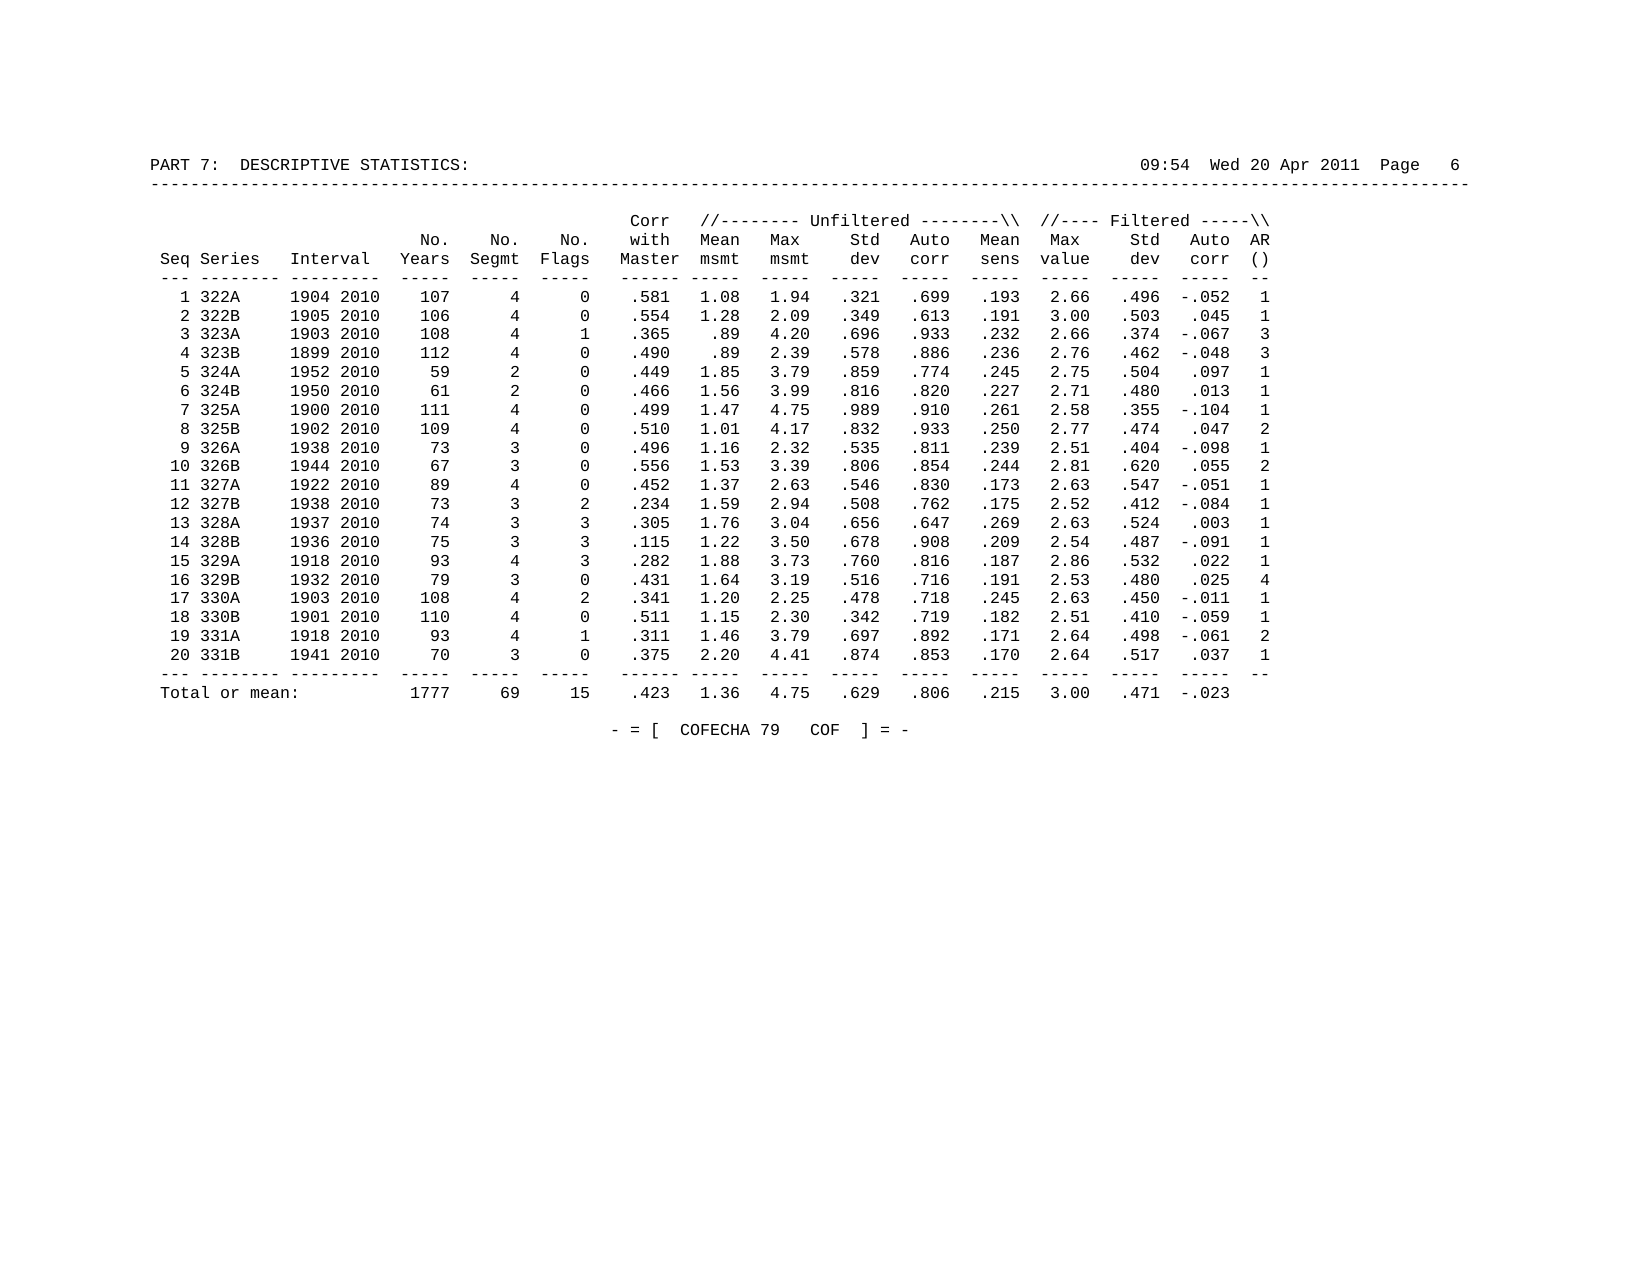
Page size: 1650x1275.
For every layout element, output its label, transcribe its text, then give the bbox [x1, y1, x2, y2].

text Total or mean: 1777 69 15 .423 1.36 4.75 .629 .806 .215 3.00 .471 -.023 [150, 684, 1500, 703]
text 11 327A 1922 2010 89 4 0 .452 1.37 2.63 .546 .830 .173 2.63 .547 -.051 1 [150, 477, 1500, 496]
text 18 330B 1901 2010 110 4 0 .511 1.15 2.30 .342 .719 .182 2.51 .410 -.059 1 [150, 609, 1500, 628]
text 17 330A 1903 2010 108 4 2 .341 1.20 2.25 .478 .718 .245 2.63 .450 -.011 1 [150, 590, 1500, 609]
text 10 326B 1944 2010 67 3 0 .556 1.53 3.39 .806 .854 .244 2.81 .620 .055 2 [150, 458, 1500, 477]
text 3 323A 1903 2010 108 4 1 .365 .89 4.20 .696 .933 .232 2.66 .374 -.067 3 [150, 326, 1500, 345]
text 1 322A 1904 2010 107 4 0 .581 1.08 1.94 .321 .699 .193 2.66 .496 -.052 1 [150, 288, 1500, 307]
text PART 7: DESCRIPTIVE STATISTICS: 09:54 Wed 20 Apr 2011 Page 6 [150, 156, 1500, 175]
text 19 331A 1918 2010 93 4 1 .311 1.46 3.79 .697 .892 .171 2.64 .498 -.061 2 [150, 628, 1500, 647]
text Corr //-------- Unfiltered --------\\ //---- Filtered -----\\ [150, 213, 1500, 232]
text 5 324A 1952 2010 59 2 0 .449 1.85 3.79 .859 .774 .245 2.75 .504 .097 1 [150, 364, 1500, 383]
text ------------------------------------------------------------------------------------------------------------------------------------ [150, 175, 1500, 194]
text 15 329A 1918 2010 93 4 3 .282 1.88 3.73 .760 .816 .187 2.86 .532 .022 1 [150, 552, 1500, 571]
text 14 328B 1936 2010 75 3 3 .115 1.22 3.50 .678 .908 .209 2.54 .487 -.091 1 [150, 533, 1500, 552]
text 9 326A 1938 2010 73 3 0 .496 1.16 2.32 .535 .811 .239 2.51 .404 -.098 1 [150, 439, 1500, 458]
text 13 328A 1937 2010 74 3 3 .305 1.76 3.04 .656 .647 .269 2.63 .524 .003 1 [150, 514, 1500, 533]
text 7 325A 1900 2010 111 4 0 .499 1.47 4.75 .989 .910 .261 2.58 .355 -.104 1 [150, 401, 1500, 420]
text 20 331B 1941 2010 70 3 0 .375 2.20 4.41 .874 .853 .170 2.64 .517 .037 1 [150, 647, 1500, 665]
text 4 323B 1899 2010 112 4 0 .490 .89 2.39 .578 .886 .236 2.76 .462 -.048 3 [150, 345, 1500, 364]
text --- -------- --------- ----- ----- ----- ------ ----- ----- ----- ----- ----- ----- ----- ----- -- [150, 269, 1500, 288]
text 8 325B 1902 2010 109 4 0 .510 1.01 4.17 .832 .933 .250 2.77 .474 .047 2 [150, 420, 1500, 439]
text 12 327B 1938 2010 73 3 2 .234 1.59 2.94 .508 .762 .175 2.52 .412 -.084 1 [150, 496, 1500, 514]
text 16 329B 1932 2010 79 3 0 .431 1.64 3.19 .516 .716 .191 2.53 .480 .025 4 [150, 571, 1500, 590]
text No. No. No. with Mean Max Std Auto Mean Max Std Auto AR [150, 232, 1500, 251]
text Seq Series Interval Years Segmt Flags Master msmt msmt dev corr sens value dev corr () [150, 251, 1500, 269]
text --- -------- --------- ----- ----- ----- ------ ----- ----- ----- ----- ----- ----- ----- ----- -- [150, 665, 1500, 684]
text - = [ COFECHA 79 COF ] = - [150, 722, 1500, 741]
text 2 322B 1905 2010 106 4 0 .554 1.28 2.09 .349 .613 .191 3.00 .503 .045 1 [150, 307, 1500, 326]
text 6 324B 1950 2010 61 2 0 .466 1.56 3.99 .816 .820 .227 2.71 .480 .013 1 [150, 383, 1500, 401]
